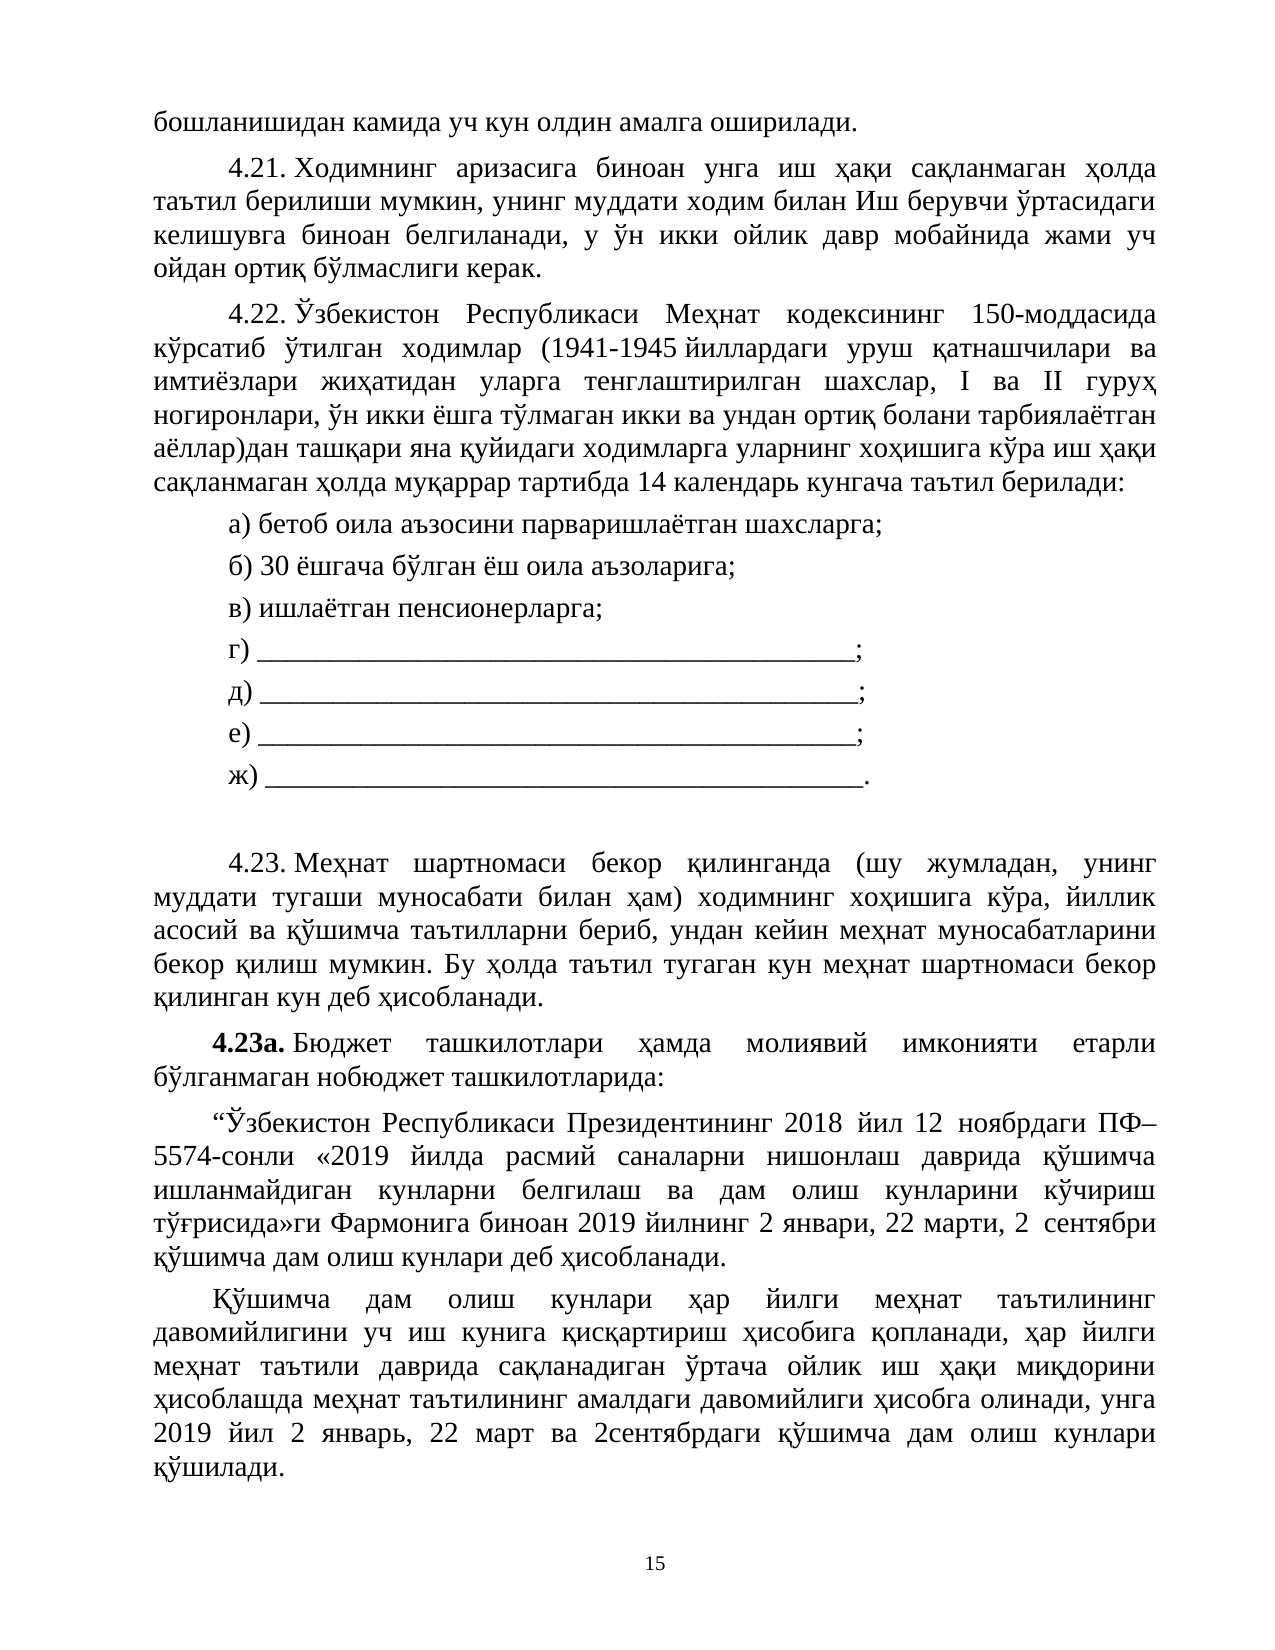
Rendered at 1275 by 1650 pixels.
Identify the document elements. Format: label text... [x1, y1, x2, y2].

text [153, 104, 1157, 137]
text Қўшимча дам олиш кунлари ҳар йилги меҳнат таътилининг давомийлигини уч иш кунига қисқартириш ҳисобига қопланади, ҳар йилги меҳнат таътили даврида сақланадиган ўртача ойлик иш ҳақи миқдорини ҳисоблашда меҳнат таътилининг амалдаги давомийлиги ҳисобга олинади, унга 2019 йил 2 январь, 22 март ва 2сентябрдаги қўшимча дам олиш кунлари қўшилади. [153, 1281, 1156, 1482]
text 4.21. Ходимнинг аризасига биноан унга иш ҳақи сақланмаган ҳолда таътил берилиши мумкин, унинг муддати ходим билан Иш берувчи ўртасидаги келишувга биноан белгиланади, у ўн икки ойлик давр мобайнида жами уч ойдан ортиқ бўлмаслиги керак. [153, 150, 1157, 284]
text а) бетоб оила аъзосини парваришлаётган шахсларга; [153, 506, 1157, 539]
text б) 30 ёшгача бўлган ёш оила аъзоларига; [153, 548, 1157, 581]
text г) _________________________________________; [153, 632, 1157, 665]
text 4.22. Ўзбекистон Республикаси Меҳнат кодексининг 150-моддасида кўрсатиб ўтилган ходимлар (1941-1945 йиллардаги уруш қатнашчилари ва имтиёзлари жиҳатидан уларга тенглаштирилган шахслар, I ва II гуруҳ ногиронлари, ўн икки ёшга тўлмаган икки ва ундан ортиқ болани тарбиялаётган аёллар)дан ташқари яна қуйидаги ходимларга уларнинг хоҳишига кўра иш ҳақи сақланмаган ҳолда муқаррар тартибда 14 календарь кунгача таътил берилади: [153, 296, 1157, 498]
text в) ишлаётган пенсионерларга; [153, 590, 1157, 623]
text ж) _________________________________________. [153, 757, 1157, 791]
text д) _________________________________________; [153, 673, 1157, 707]
text 4.23а. Бюджет ташкилотлари ҳамда молиявий имконияти етарли бўлганмаган нобюджет ташкилотларида: [153, 1025, 1156, 1092]
text 4.23. Меҳнат шартномаси бекор қилинганда (шу жумладан, унинг муддати тугаши муносабати билан ҳам) ходимнинг хоҳишига кўра, йиллик асосий ва қўшимча таътилларни бериб, ундан кейин меҳнат муносабатларини бекор қилиш мумкин. Бу ҳолда таътил тугаган кун меҳнат шартномаси бекор қилинган кун деб ҳисобланади. [153, 845, 1157, 1013]
text е) _________________________________________; [153, 715, 1157, 749]
